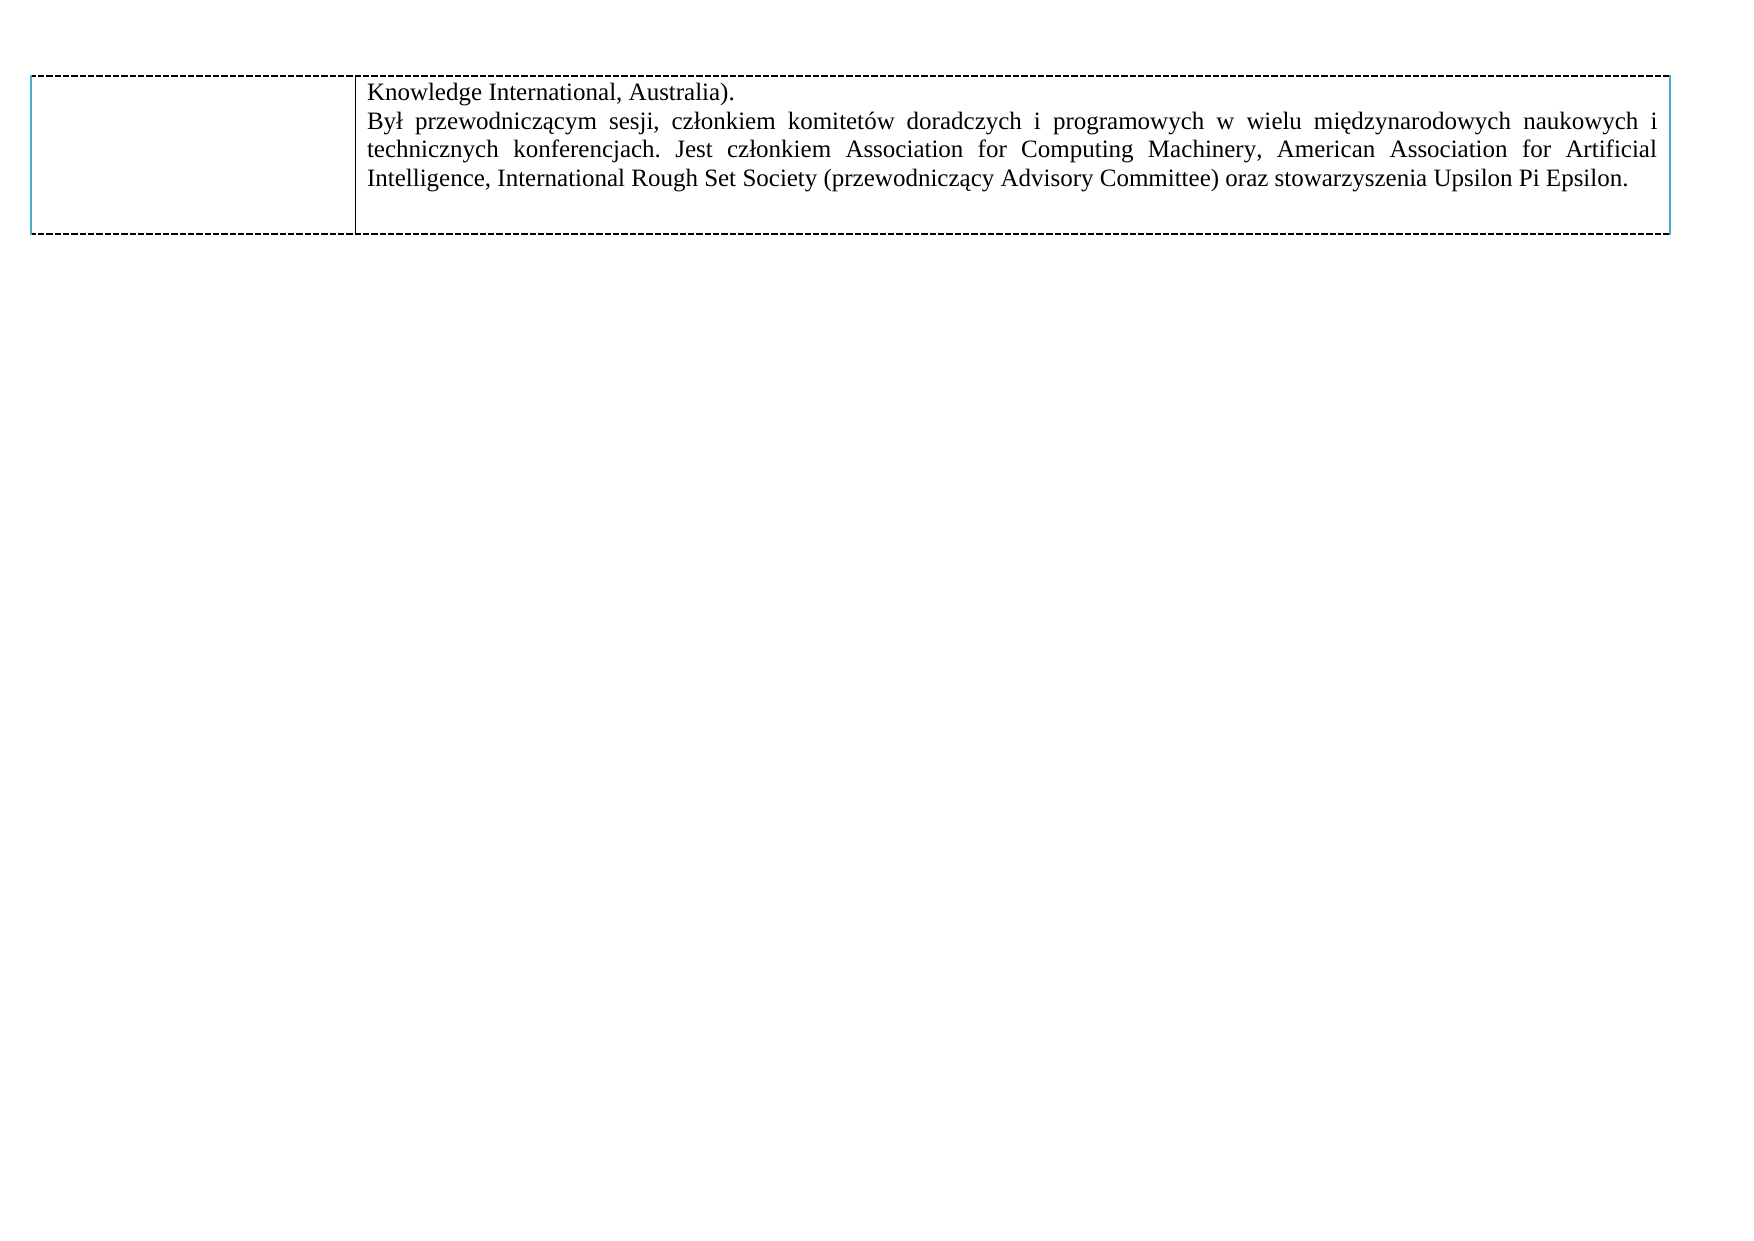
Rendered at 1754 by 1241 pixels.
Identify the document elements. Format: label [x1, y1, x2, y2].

table_cell [356, 75, 1669, 233]
table_cell [32, 75, 355, 233]
